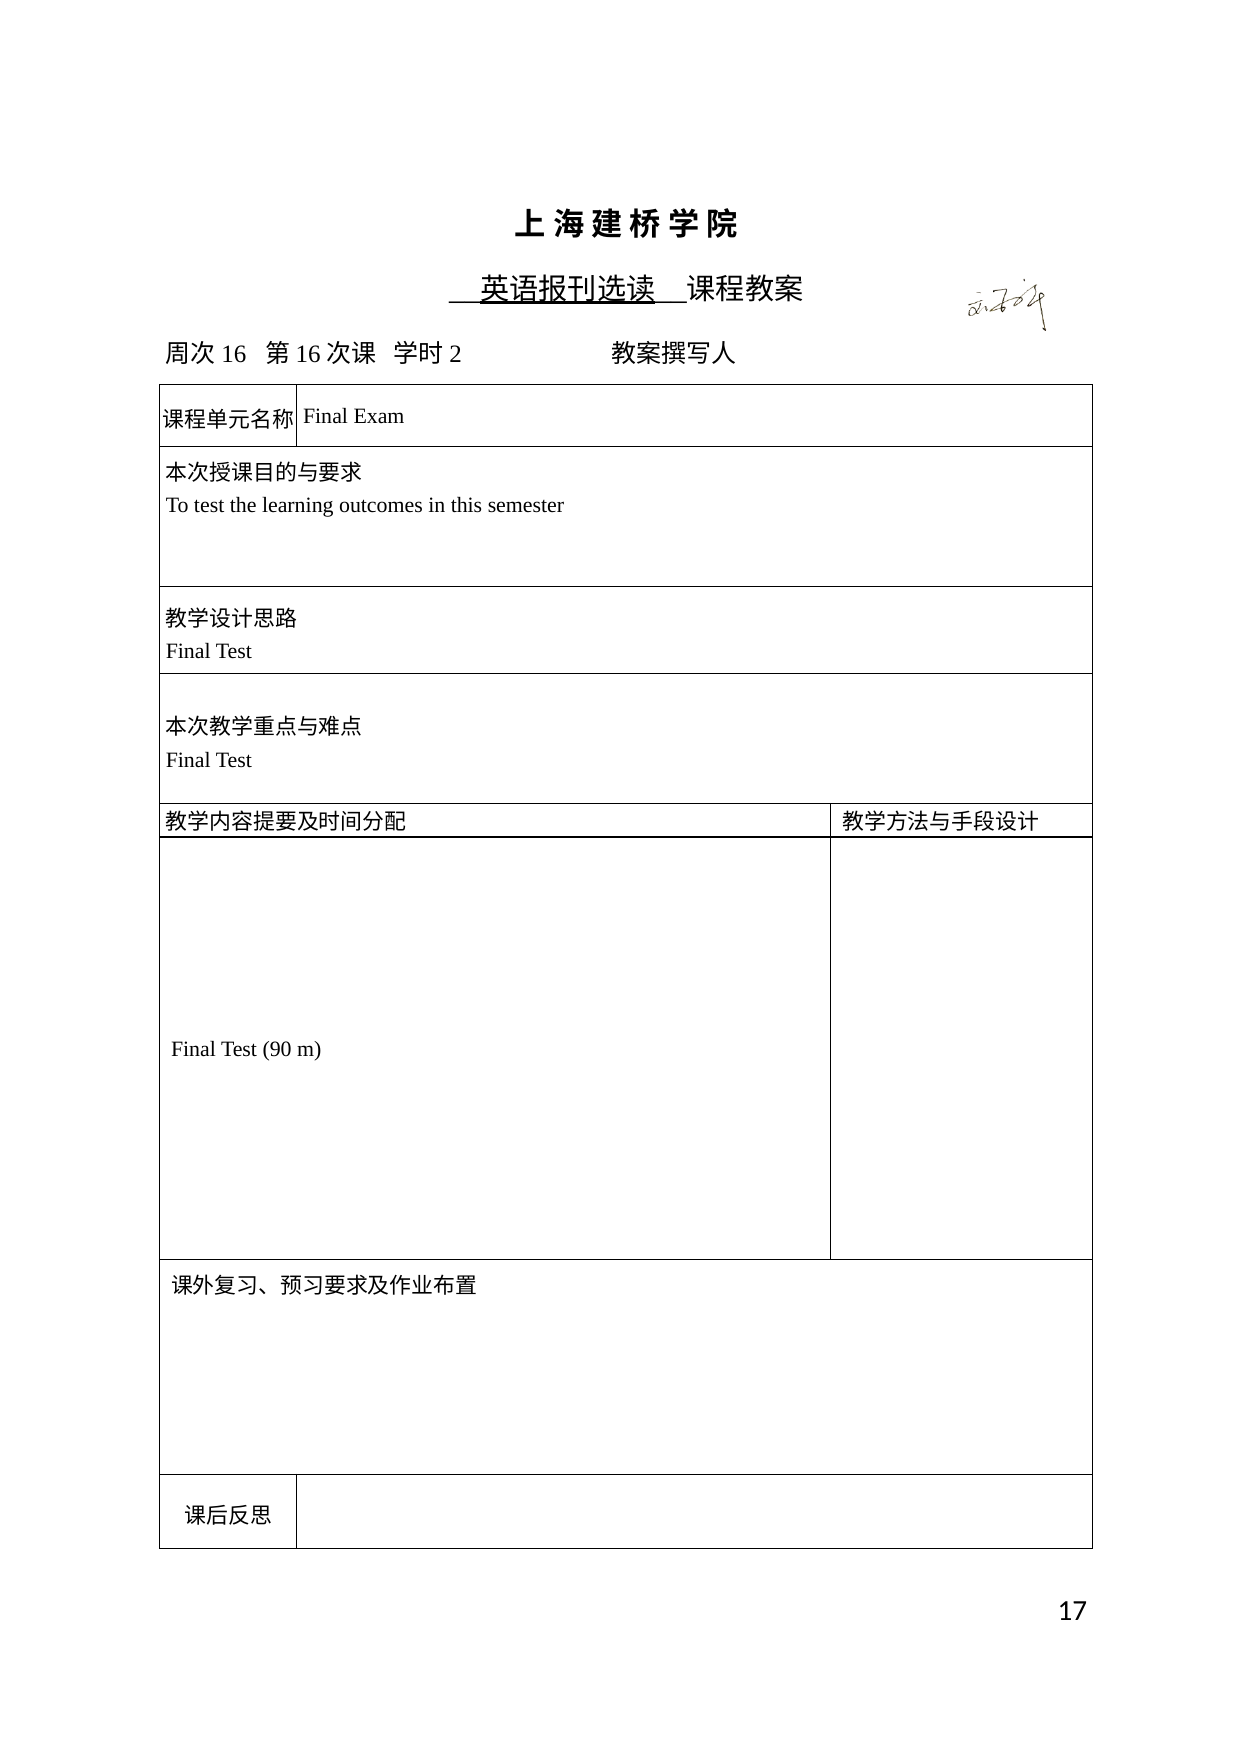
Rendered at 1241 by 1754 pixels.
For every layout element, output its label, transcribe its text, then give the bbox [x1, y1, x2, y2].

table_cell 本次教学重点与难点 Final Test [160, 674, 1092, 803]
table_cell 课后反思 [160, 1475, 296, 1548]
table_cell 教学方法与手段设计 [831, 804, 1092, 836]
table_cell 教学内容提要及时间分配 [160, 804, 830, 836]
table_cell 教学设计思路 Final Test [160, 587, 1092, 673]
text __英语报刊选读__课程教案 [165, 254, 1087, 319]
table_header Final Exam [297, 385, 1092, 446]
text 周次 16 第 16 次课 学时 2 教案撰写人 [165, 319, 1087, 384]
picture [964, 277, 1053, 334]
table_cell 本次授课目的与要求 To test the learning outcomes in this semester [160, 447, 1092, 586]
table_cell 课外复习、预习要求及作业布置 [160, 1260, 1092, 1473]
text 上 海 建 桥 学 院 [165, 189, 1087, 254]
table_cell [831, 838, 1092, 1259]
table_header 课程单元名称 [160, 385, 296, 446]
table_cell [297, 1475, 1092, 1548]
table_cell Final Test (90 m) [160, 838, 830, 1259]
